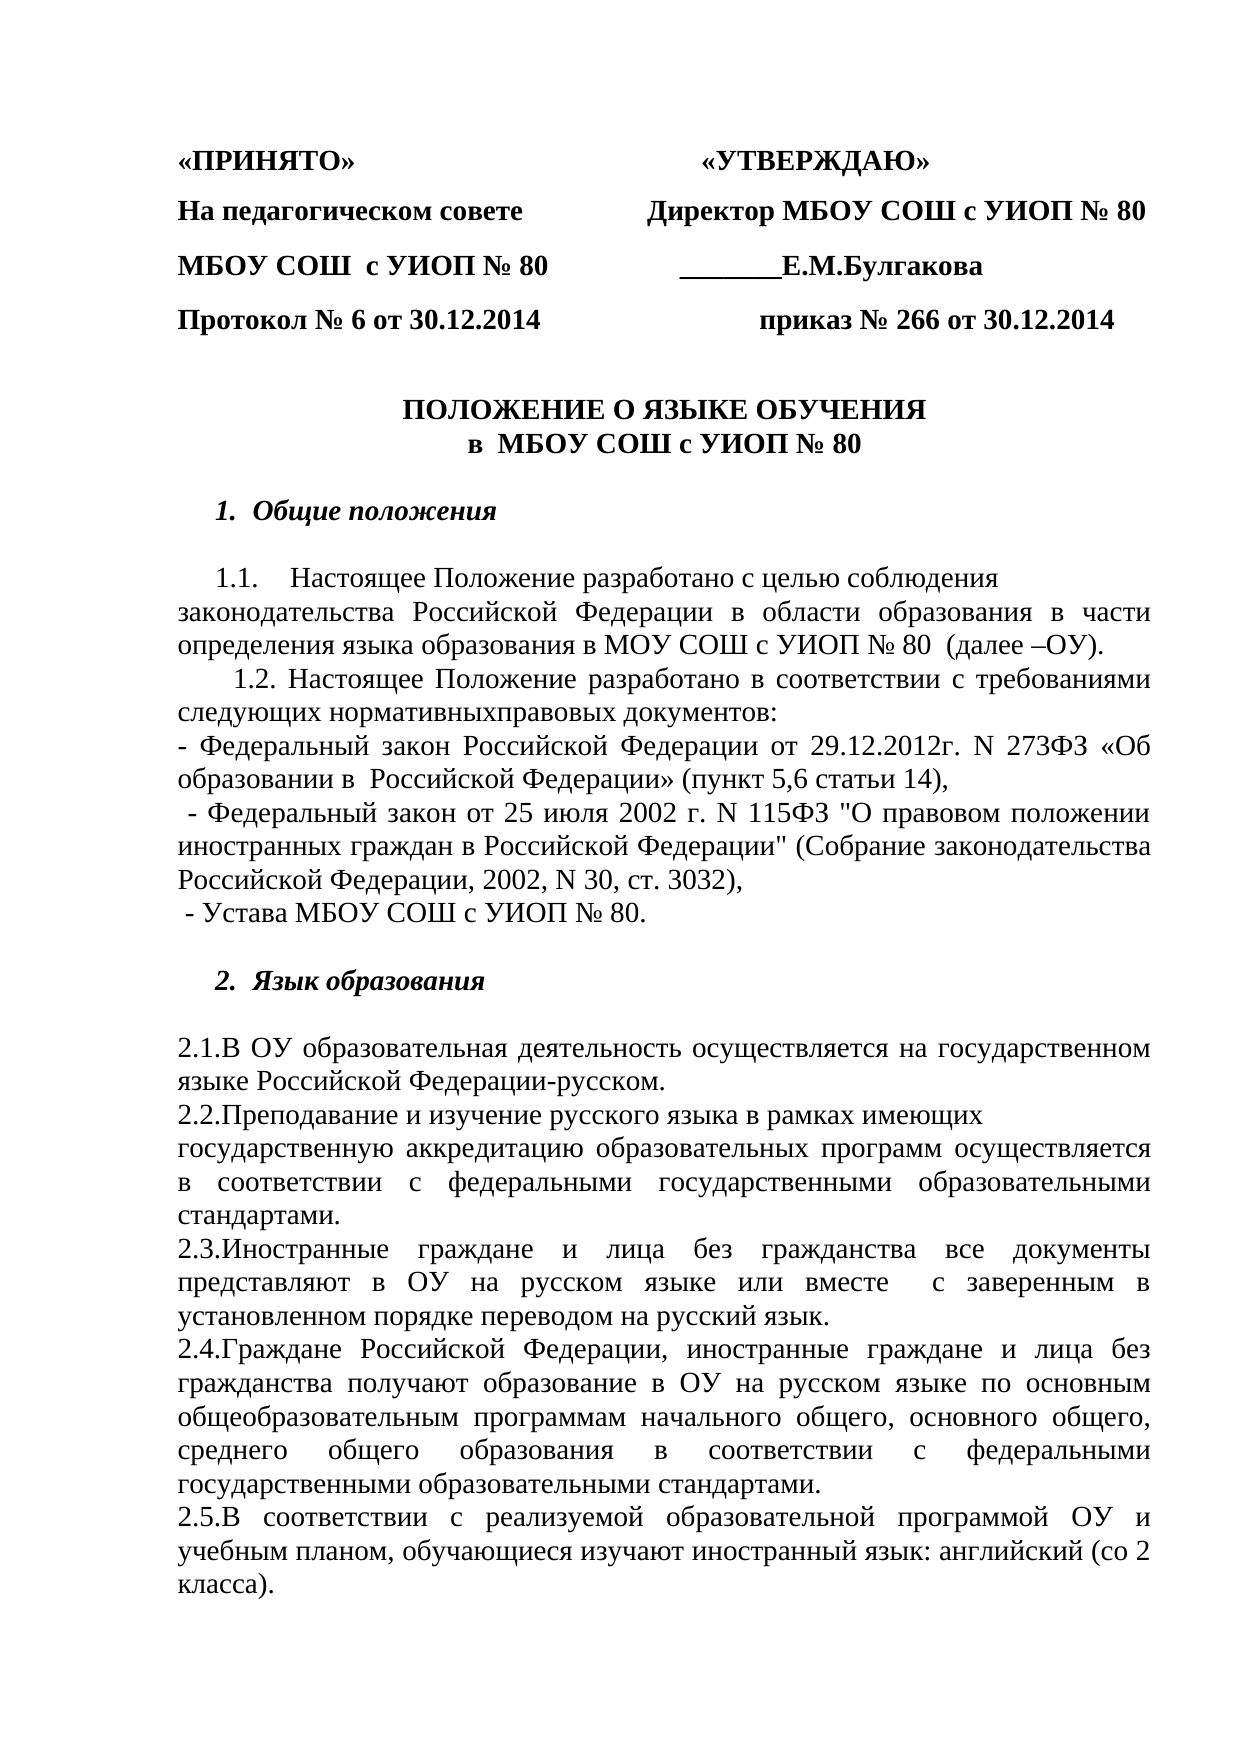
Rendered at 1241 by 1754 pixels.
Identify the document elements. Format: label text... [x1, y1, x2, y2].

text законодательства Российской Федерации в области образования в части определения языка образования в МОУ СОШ с УИОП № 80 (далее –ОУ). [177, 594, 1152, 661]
list Общие положения [215, 493, 1152, 527]
list Настоящее Положение разработано с целью соблюдения [215, 560, 1152, 594]
text На педагогическом совете Директор МБОУ СОШ с УИОП № 80 [177, 193, 1152, 227]
text 2.3.Иностранные граждане и лица без гражданства все документы представляют в ОУ на русском языке или вместе с заверенным в установленном порядке переводом на русский язык. [177, 1231, 1152, 1332]
text в МБОУ СОШ с УИОП № 80 [177, 426, 1152, 459]
list Язык образования [215, 963, 1152, 996]
text 1.2. Настоящее Положение разработано в соответствии с требованиями следующих нормативныхправовых документов: [177, 661, 1152, 728]
text 2.1.В ОУ образовательная деятельность осуществляется на государственном языке Российской Федерации-русском. [177, 1030, 1152, 1097]
text - Федеральный закон Российской Федерации от 29.12.2012г. N 273ФЗ «Об образовании в Российской Федерации» (пункт 5,6 статьи 14), [177, 728, 1152, 795]
text 2.4.Граждане Российской Федерации, иностранные граждане и лица без гражданства получают образование в ОУ на русском языке по основным общеобразовательным программам начального общего, основного общего, среднего общего образования в соответствии с федеральными государственными образовательными стандартами. [177, 1332, 1152, 1499]
subtitle «ПРИНЯТО» «УТВЕРЖДАЮ» [177, 143, 1152, 177]
text МБОУ СОШ с УИОП № 80 _______Е.М.Булгакова [177, 248, 1152, 281]
text - Устава МБОУ СОШ с УИОП № 80. [177, 896, 1152, 929]
text - Федеральный закон от 25 июля 2002 г. N 115ФЗ "О правовом положении иностранных граждан в Российской Федерации" (Собрание законодательства Российской Федерации, 2002, N 30, ст. 3032), [177, 795, 1152, 896]
text 2.2.Преподавание и изучение русского языка в рамках имеющих [177, 1097, 1152, 1130]
text ПОЛОЖЕНИЕ О ЯЗЫКЕ ОБУЧЕНИЯ [177, 392, 1152, 426]
text 2.5.В соответствии с реализуемой образовательной программой ОУ и учебным планом, обучающиеся изучают иностранный язык: английский (со 2 класса). [177, 1499, 1152, 1600]
text Протокол № 6 от 30.12.2014 приказ № 266 от 30.12.2014 [177, 302, 1152, 336]
text государственную аккредитацию образовательных программ осуществляется в соответствии с федеральными государственными образовательными стандартами. [177, 1130, 1152, 1231]
